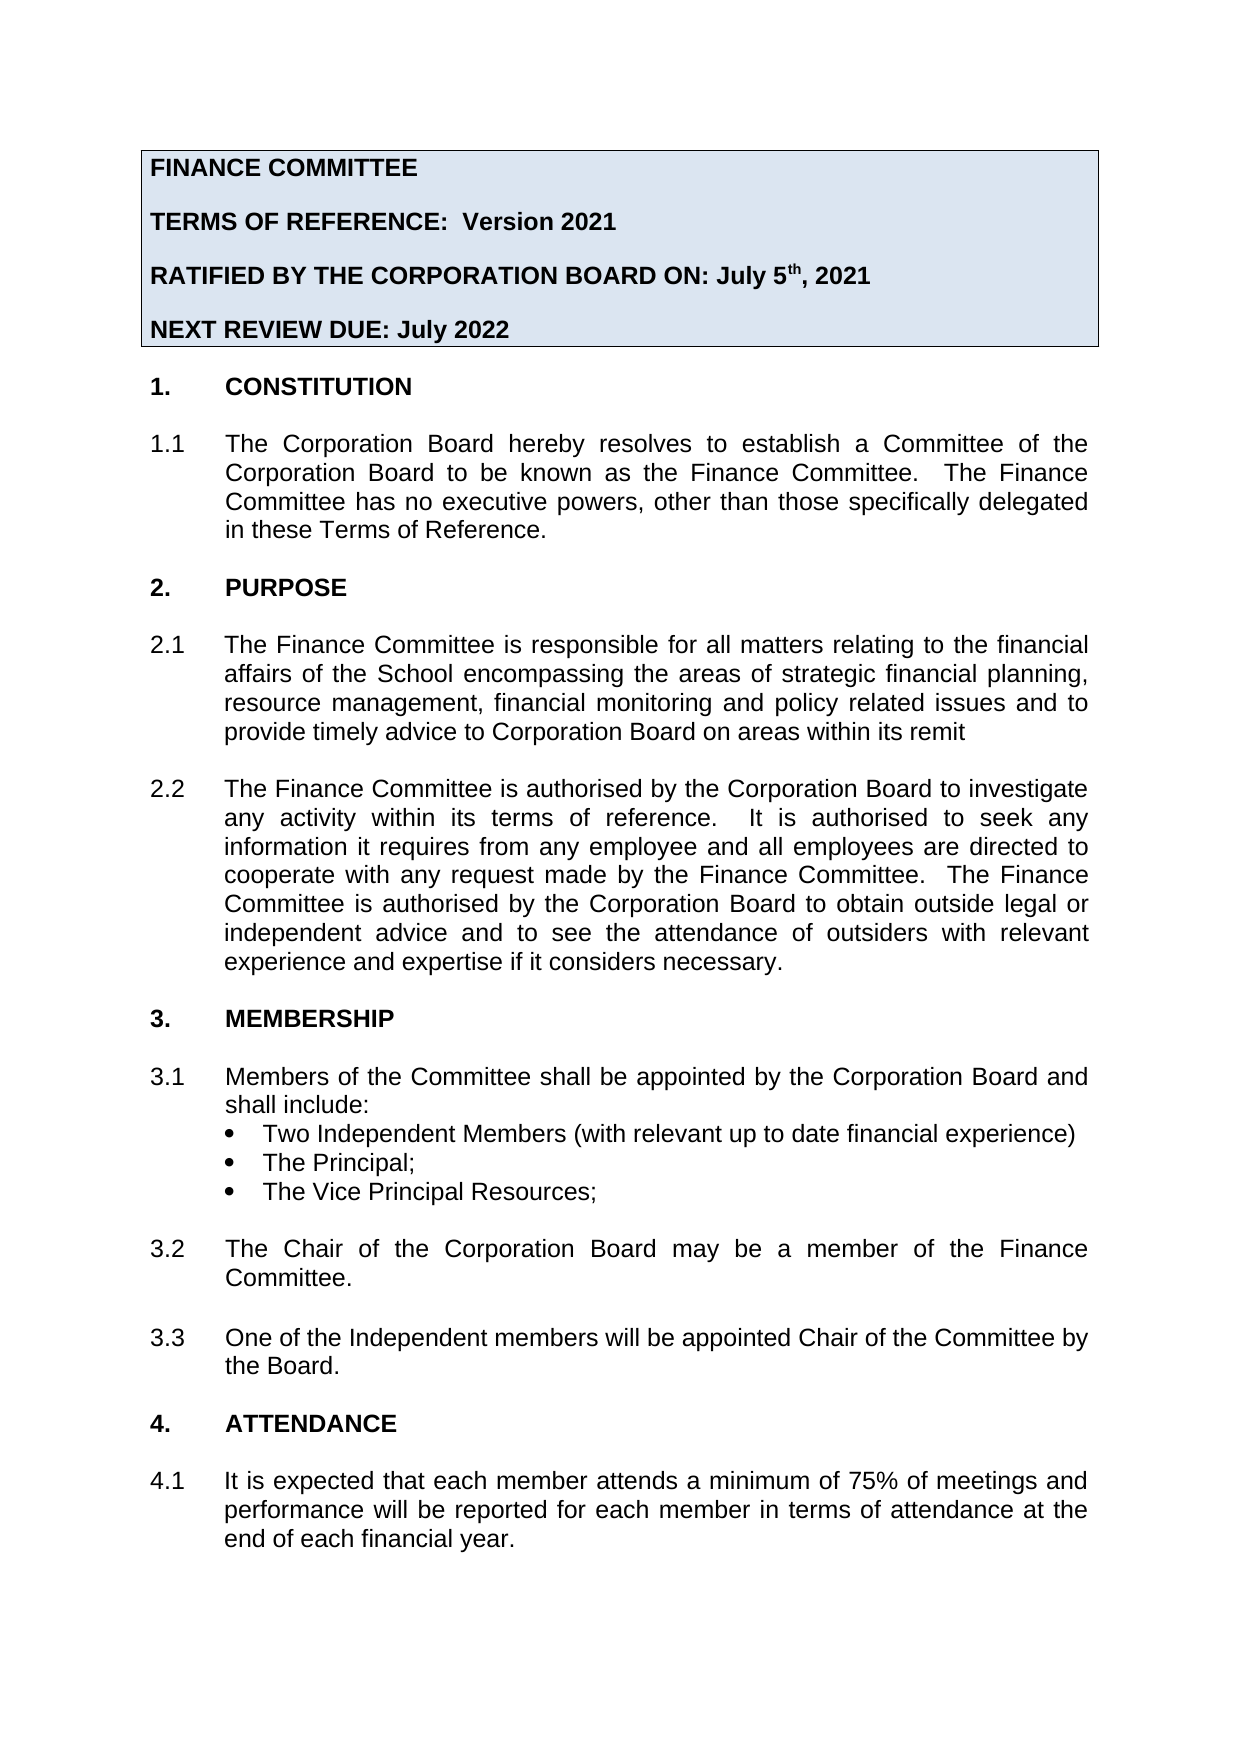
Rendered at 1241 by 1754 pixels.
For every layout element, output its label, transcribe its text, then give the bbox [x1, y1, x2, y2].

list MEMBERSHIP [150, 1004, 1090, 1033]
list CONSTITUTION [150, 372, 1090, 400]
list The Principal; [225, 1148, 1090, 1177]
list The Finance Committee is authorised by the Corporation Board to investigate any activity within its terms of reference. It is authorised to seek any information it requires from any employee and all employees are directed to cooperate with any request made by the Finance Committee. The Finance Committee is authorised by the Corporation Board to obtain outside legal or independent advice and to see the attendance of outsiders with relevant experience and expertise if it considers necessary. [150, 774, 1090, 975]
text RATIFIED BY THE CORPORATION BOARD ON: July 5th, 2021 [142, 258, 1098, 289]
text 3.3 One of the Independent members will be appointed Chair of the Committee by the Board. [150, 1322, 1090, 1380]
list PURPOSE [150, 573, 1090, 602]
text TERMS OF REFERENCE: Version 2021 [142, 204, 1098, 236]
text 1.1 The Corporation Board hereby resolves to establish a Committee of the Corporation Board to be known as the Finance Committee. The Finance Committee has no executive powers, other than those specifically delegated in these Terms of Reference. [150, 429, 1090, 544]
list Two Independent Members (with relevant up to date financial experience) [225, 1119, 1090, 1148]
list ATTENDANCE [150, 1409, 1090, 1437]
text NEXT REVIEW DUE: July 2022 [142, 312, 1098, 346]
list It is expected that each member attends a minimum of 75% of meetings and performance will be reported for each member in terms of attendance at the end of each financial year. [150, 1466, 1090, 1552]
text 3.2 The Chair of the Corporation Board may be a member of the Finance Committee. [150, 1234, 1090, 1292]
list The Finance Committee is responsible for all matters relating to the financial affairs of the School encompassing the areas of strategic financial planning, resource management, financial monitoring and policy related issues and to provide timely advice to Corporation Board on areas within its remit [150, 630, 1090, 745]
text 3.1 Members of the Committee shall be appointed by the Corporation Board and shall include: [150, 1062, 1090, 1119]
text FINANCE COMMITTEE [142, 151, 1098, 182]
list The Vice Principal Resources; [225, 1177, 1090, 1206]
